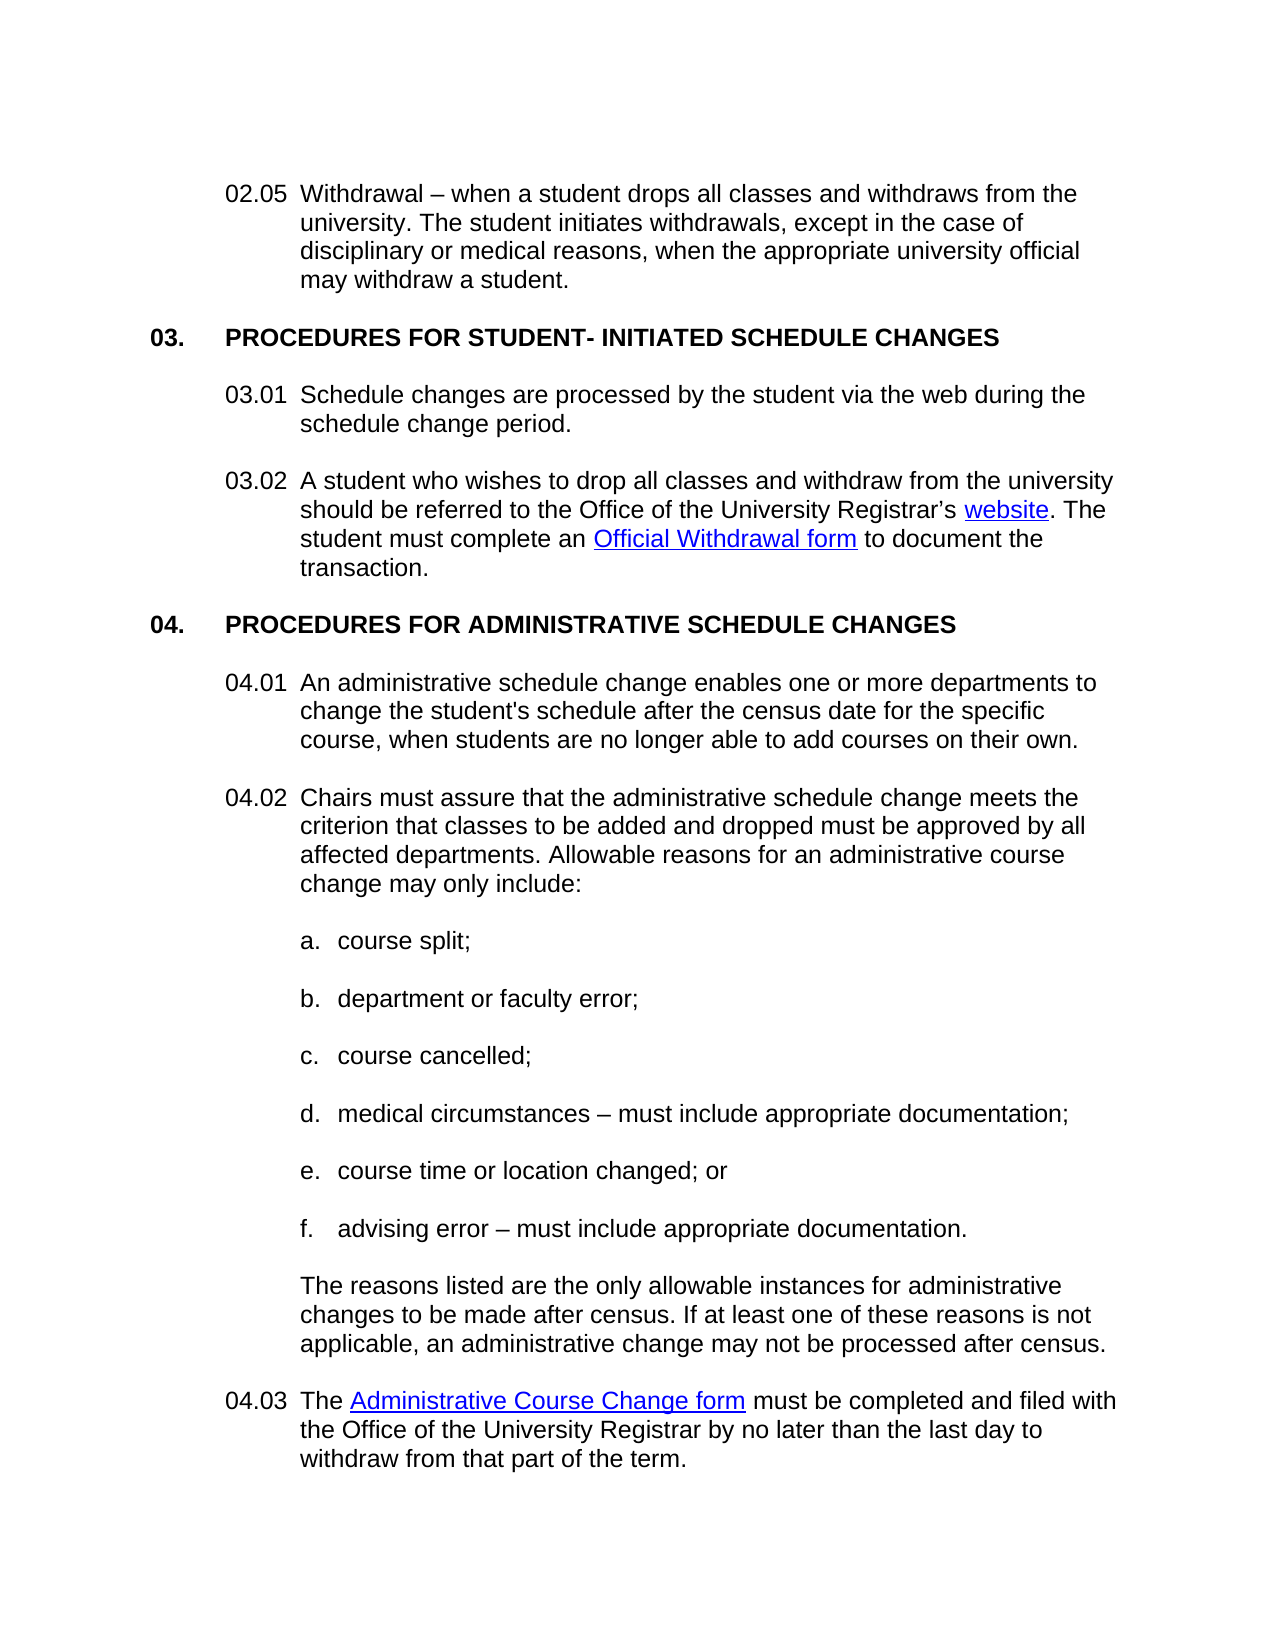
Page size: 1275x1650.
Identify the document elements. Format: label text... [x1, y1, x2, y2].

text 03.01 Schedule changes are processed by the student via the web during the schedule change period. [225, 380, 1125, 437]
list department or faculty error; [300, 984, 1125, 1012]
text 04. PROCEDURES FOR ADMINISTRATIVE SCHEDULE CHANGES [150, 610, 1125, 639]
text 04.03 The Administrative Course Change form must be completed and filed with the Office of the University Registrar by no later than the last day to withdraw from that part of the term. [225, 1386, 1125, 1472]
text 04.01 An administrative schedule change enables one or more departments to change the student's schedule after the census date for the specific course, when students are no longer able to add courses on their own. [225, 667, 1125, 782]
list advising error – must include appropriate documentation. [300, 1214, 1125, 1242]
list medical circumstances – must include appropriate documentation; [300, 1099, 1125, 1127]
list course cancelled; [300, 1041, 1125, 1070]
text The reasons listed are the only allowable instances for administrative changes to be made after census. If at least one of these reasons is not applicable, an administrative change may not be processed after census. [300, 1271, 1125, 1357]
list course split; [300, 926, 1125, 955]
text 03.02 A student who wishes to drop all classes and withdraw from the university should be referred to the Office of the University Registrar’s website. The student must complete an Official Withdrawal form to document the transaction. [225, 466, 1125, 581]
list course time or location changed; or [300, 1156, 1125, 1185]
text 03. PROCEDURES FOR STUDENT- INITIATED SCHEDULE CHANGES [150, 322, 1125, 351]
text 02.05 Withdrawal – when a student drops all classes and withdraws from the university. The student initiates withdrawals, except in the case of disciplinary or medical reasons, when the appropriate university official may withdraw a student. [225, 179, 1125, 294]
text 04.02 Chairs must assure that the administrative schedule change meets the criterion that classes to be added and dropped must be approved by all affected departments. Allowable reasons for an administrative course change may only include: [225, 782, 1125, 897]
